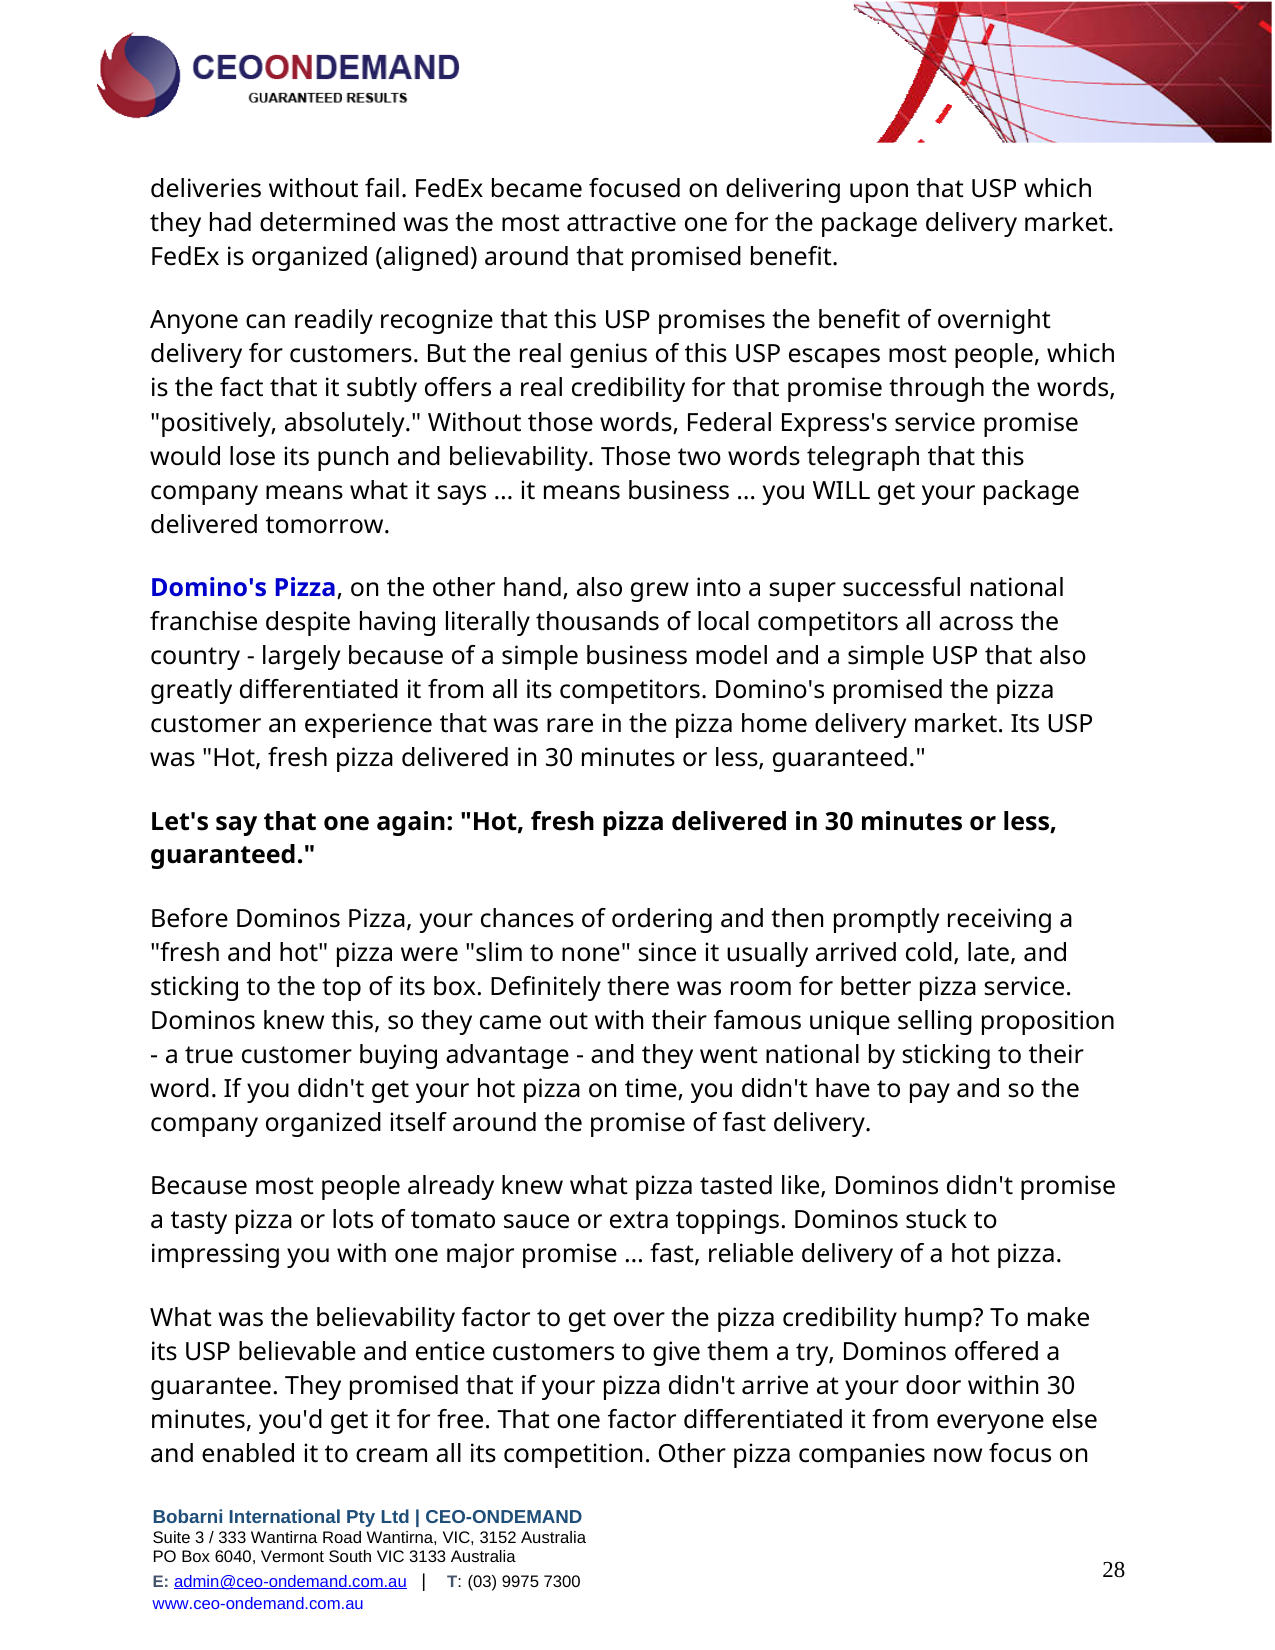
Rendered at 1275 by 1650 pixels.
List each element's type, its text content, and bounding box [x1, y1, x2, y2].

text Because most people already knew what pizza tasted like, Dominos didn't promise a tasty pizza or lots of tomato sauce or extra toppings. Dominos stuck to impressing you with one major promise … fast, reliable delivery of a hot pizza. [150, 1168, 1125, 1270]
text Before Dominos Pizza, your chances of ordering and then promptly receiving a "fresh and hot" pizza were "slim to none" since it usually arrived cold, late, and sticking to the top of its box. Definitely there was room for better pizza service. Dominos knew this, so they came out with their famous unique selling proposition - a true customer buying advantage - and they went national by sticking to their word. If you didn't get your hot pizza on time, you didn't have to pay and so the company organized itself around the promise of fast delivery. [150, 900, 1125, 1139]
text Anyone can readily recognize that this USP promises the benefit of overnight delivery for customers. But the real genius of this USP escapes most people, which is the fact that it subtly offers a real credibility for that promise through the words, "positively, absolutely." Without those words, Federal Express's service promise would lose its punch and believability. Those two words telegraph that this company means what it says … it means business … you WILL get your package delivered tomorrow. [150, 302, 1125, 540]
text Let's say that one again: "Hot, fresh pizza delivered in 30 minutes or less, guaranteed." [150, 803, 1125, 871]
picture [852, 1, 1272, 142]
picture [68, 11, 469, 171]
text Domino's Pizza, on the other hand, also grew into a super successful national franchise despite having literally thousands of local competitors all across the country - largely because of a simple business model and a simple USP that also greatly differentiated it from all its competitors. Domino's promised the pizza customer an experience that was rare in the pizza home delivery market. Its USP was "Hot, fresh pizza delivered in 30 minutes or less, guaranteed." [150, 569, 1125, 774]
